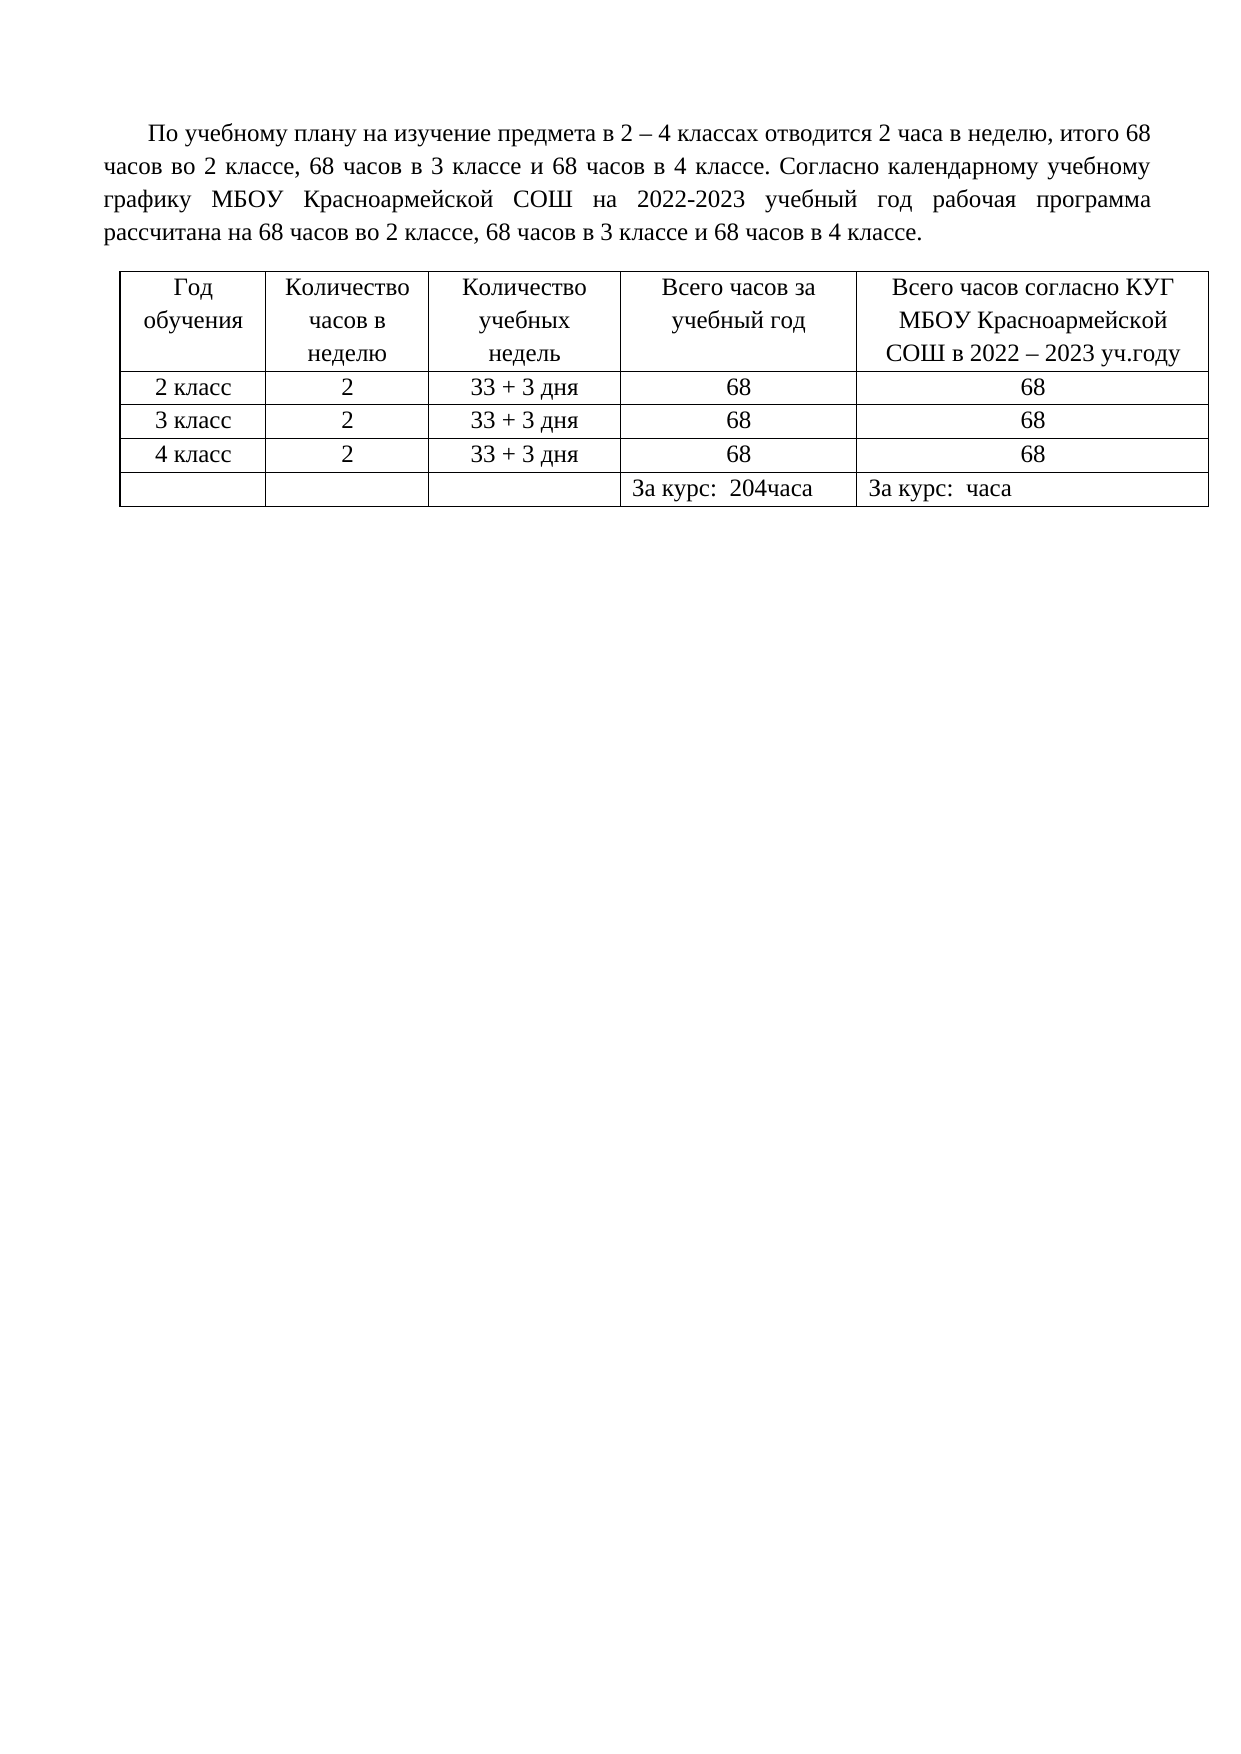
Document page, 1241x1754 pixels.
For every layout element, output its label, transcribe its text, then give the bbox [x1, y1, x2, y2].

table_header Год обучения [121, 272, 265, 371]
table_cell 33 + 3 дня [429, 405, 620, 438]
table_cell 68 [621, 372, 856, 404]
table_cell 68 [621, 405, 856, 438]
table_cell 68 [857, 372, 1208, 404]
table_header Количество часов в неделю [266, 272, 428, 371]
table_cell 68 [857, 405, 1208, 438]
table_cell [429, 473, 620, 506]
table_cell 33 + 3 дня [429, 372, 620, 404]
table_cell 2 [266, 372, 428, 404]
table_cell 4 класс [121, 439, 265, 472]
table_header Всего часов согласно КУГ МБОУ Красноармейской СОШ в 2022 – 2023 уч.году [857, 272, 1208, 371]
table_cell [121, 473, 265, 506]
table_cell 68 [857, 439, 1208, 472]
table_cell 2 [266, 405, 428, 438]
table_header Количество учебных недель [429, 272, 620, 371]
table_cell 2 [266, 439, 428, 472]
table_header Всего часов за учебный год [621, 272, 856, 371]
table_cell За курс: 204часа [621, 473, 856, 506]
table_cell 68 [621, 439, 856, 472]
text По учебному плану на изучение предмета в 2 – 4 классах отводится 2 часа в неделю, итого 68 часов во 2 классе, 68 часов в 3 классе и 68 часов в 4 классе. Согласно календарному учебному графику МБОУ Красноармейской СОШ на 2022-2023 учебный год рабочая программа рассчитана на 68 часов во 2 классе, 68 часов в 3 классе и 68 часов в 4 классе. [103, 118, 1152, 246]
table_cell За курс: часа [857, 473, 1208, 506]
table_cell 33 + 3 дня [429, 439, 620, 472]
table_cell [266, 473, 428, 506]
table_cell 3 класс [121, 405, 265, 438]
table_cell 2 класс [121, 372, 265, 404]
